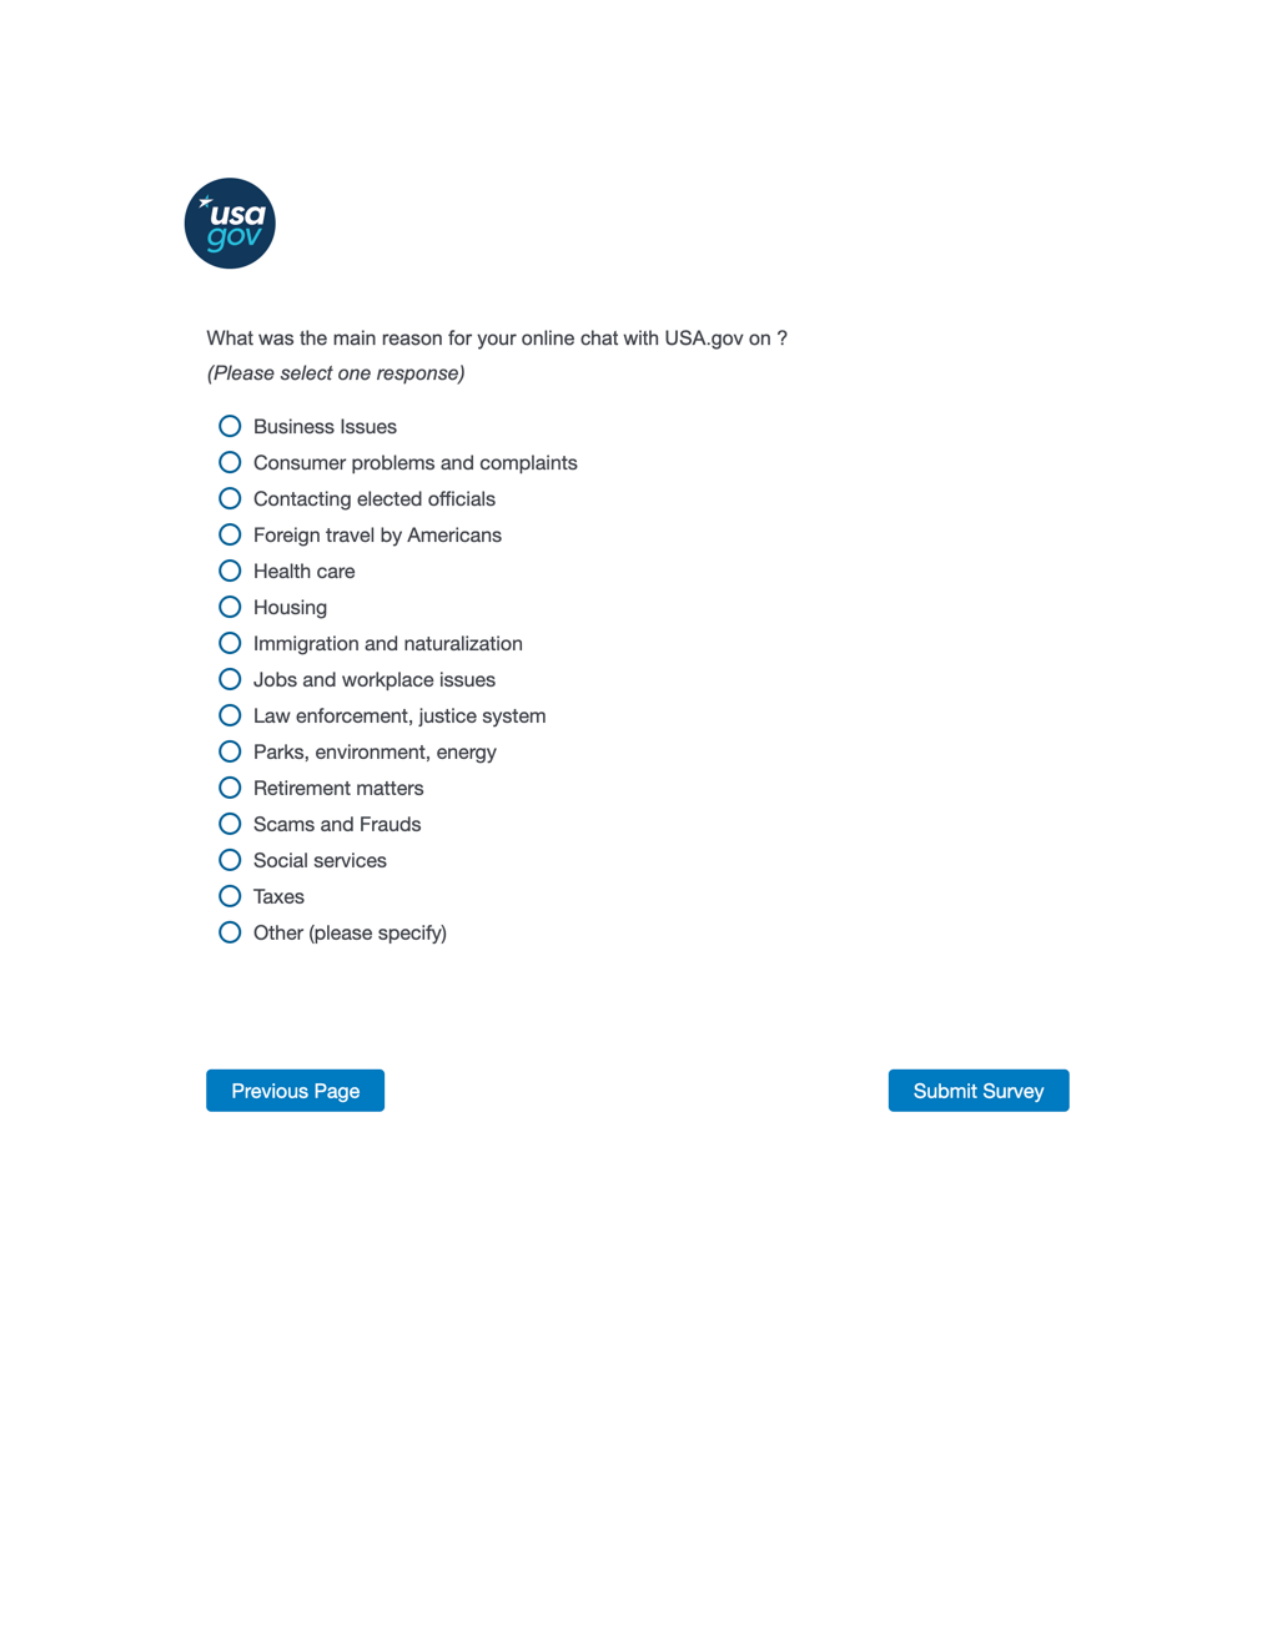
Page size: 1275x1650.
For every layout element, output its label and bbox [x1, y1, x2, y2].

picture [150, 150, 1125, 1152]
